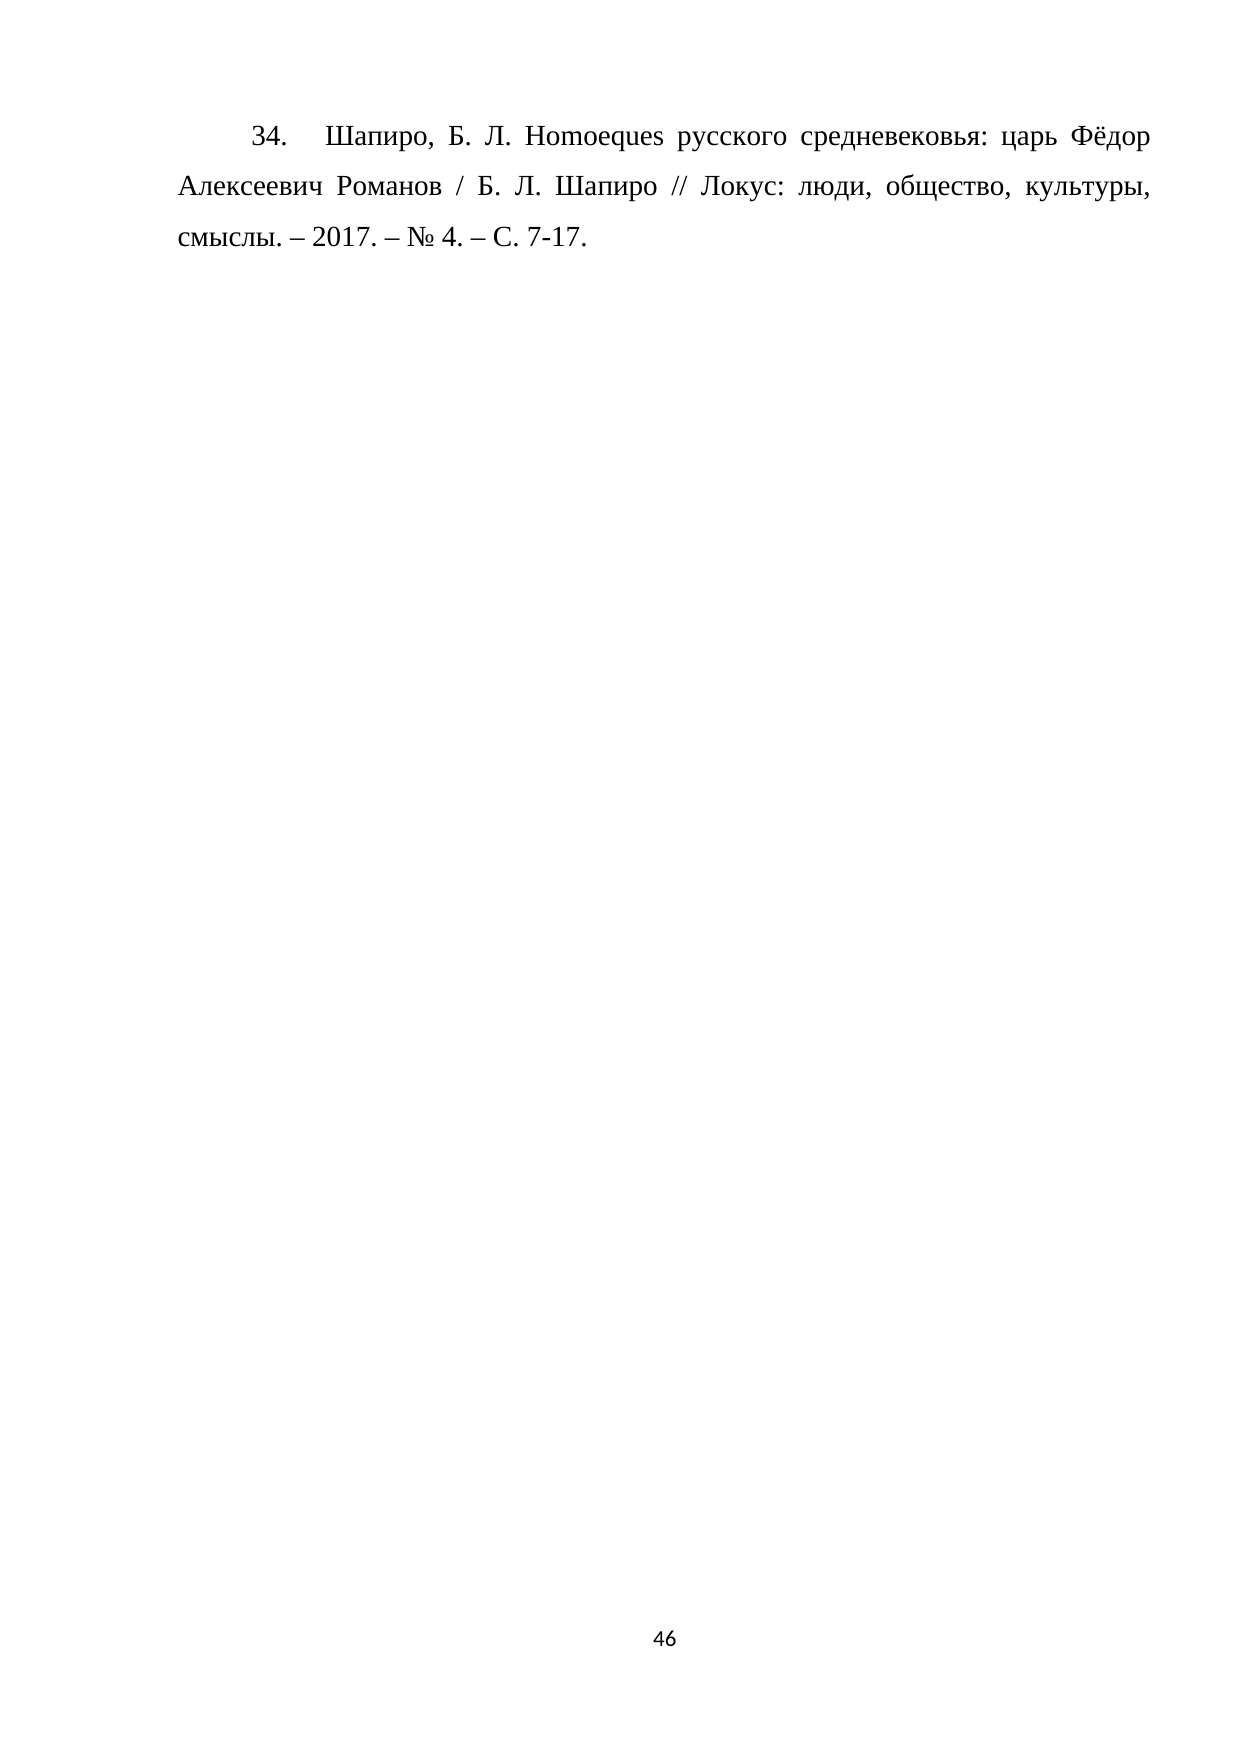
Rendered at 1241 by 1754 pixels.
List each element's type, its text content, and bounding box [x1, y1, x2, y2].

list Шапиро, Б. Л. Homoeques русского средневековья: царь Фёдор Алексеевич Романов / Б. Л. Шапиро // Локус: люди, общество, культуры, смыслы. – 2017. – № 4. – С. 7-17. [177, 118, 1152, 252]
